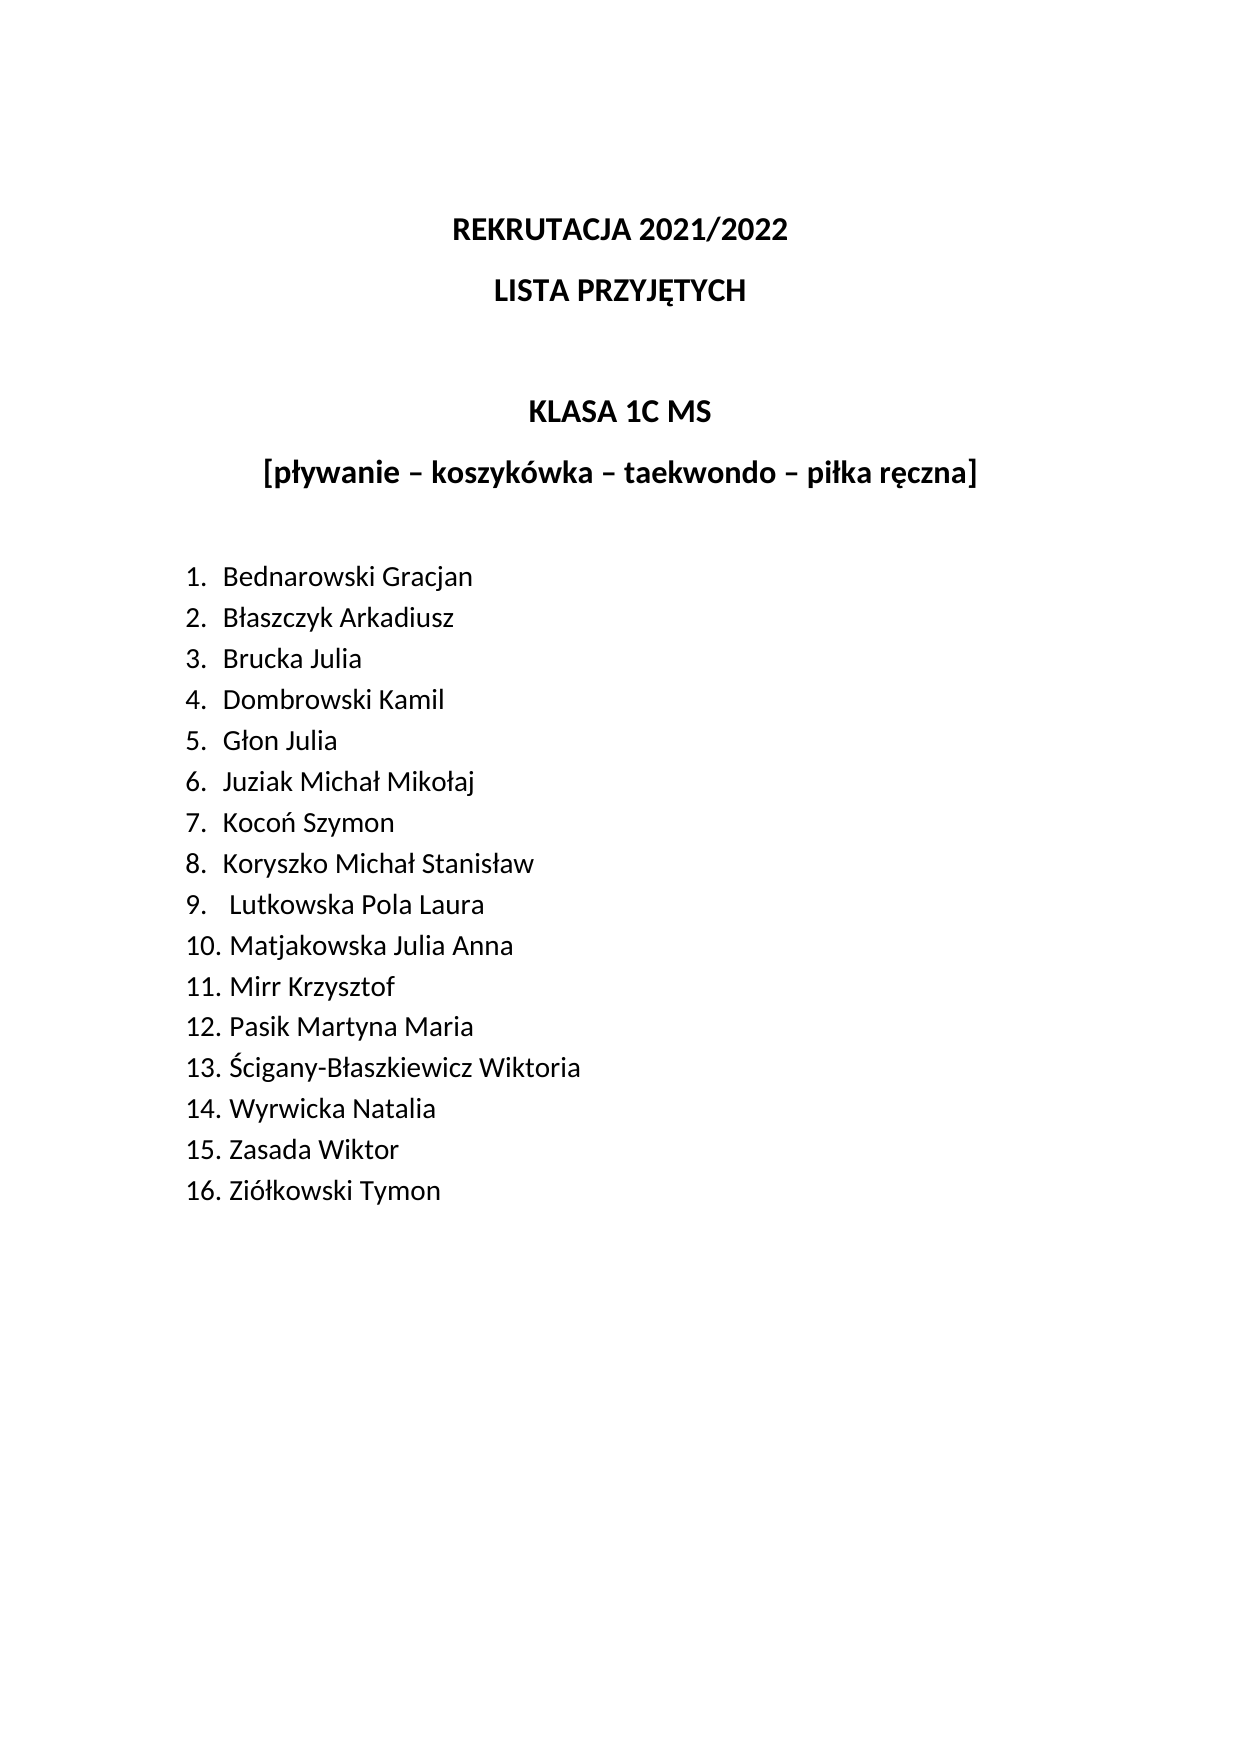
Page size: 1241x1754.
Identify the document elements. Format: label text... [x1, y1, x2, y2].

list Juziak Michał Mikołaj [185, 763, 1093, 798]
list Bednarowski Gracjan [185, 558, 1093, 594]
text KLASA 1C MS [148, 390, 1093, 431]
list Brucka Julia [185, 640, 1093, 676]
list Kocoń Szymon [185, 804, 1093, 839]
text LISTA PRZYJĘTYCH [148, 269, 1093, 309]
list Ziółkowski Tymon [185, 1172, 1093, 1208]
list Zasada Wiktor [185, 1131, 1093, 1167]
list Koryszko Michał Stanisław [185, 845, 1093, 880]
text REKRUTACJA 2021/2022 [148, 208, 1093, 249]
text [pływanie – koszykówka – taekwondo – piłka ręczna] [148, 451, 1093, 491]
list Głon Julia [185, 722, 1093, 758]
list Ścigany-Błaszkiewicz Wiktoria [185, 1049, 1093, 1085]
list Błaszczyk Arkadiusz [185, 599, 1093, 635]
list Lutkowska Pola Laura [185, 886, 1093, 921]
list Wyrwicka Natalia [185, 1090, 1093, 1126]
list Pasik Martyna Maria [185, 1008, 1093, 1044]
list Mirr Krzysztof [185, 968, 1093, 1003]
list Dombrowski Kamil [185, 681, 1093, 717]
list Matjakowska Julia Anna [185, 927, 1093, 962]
